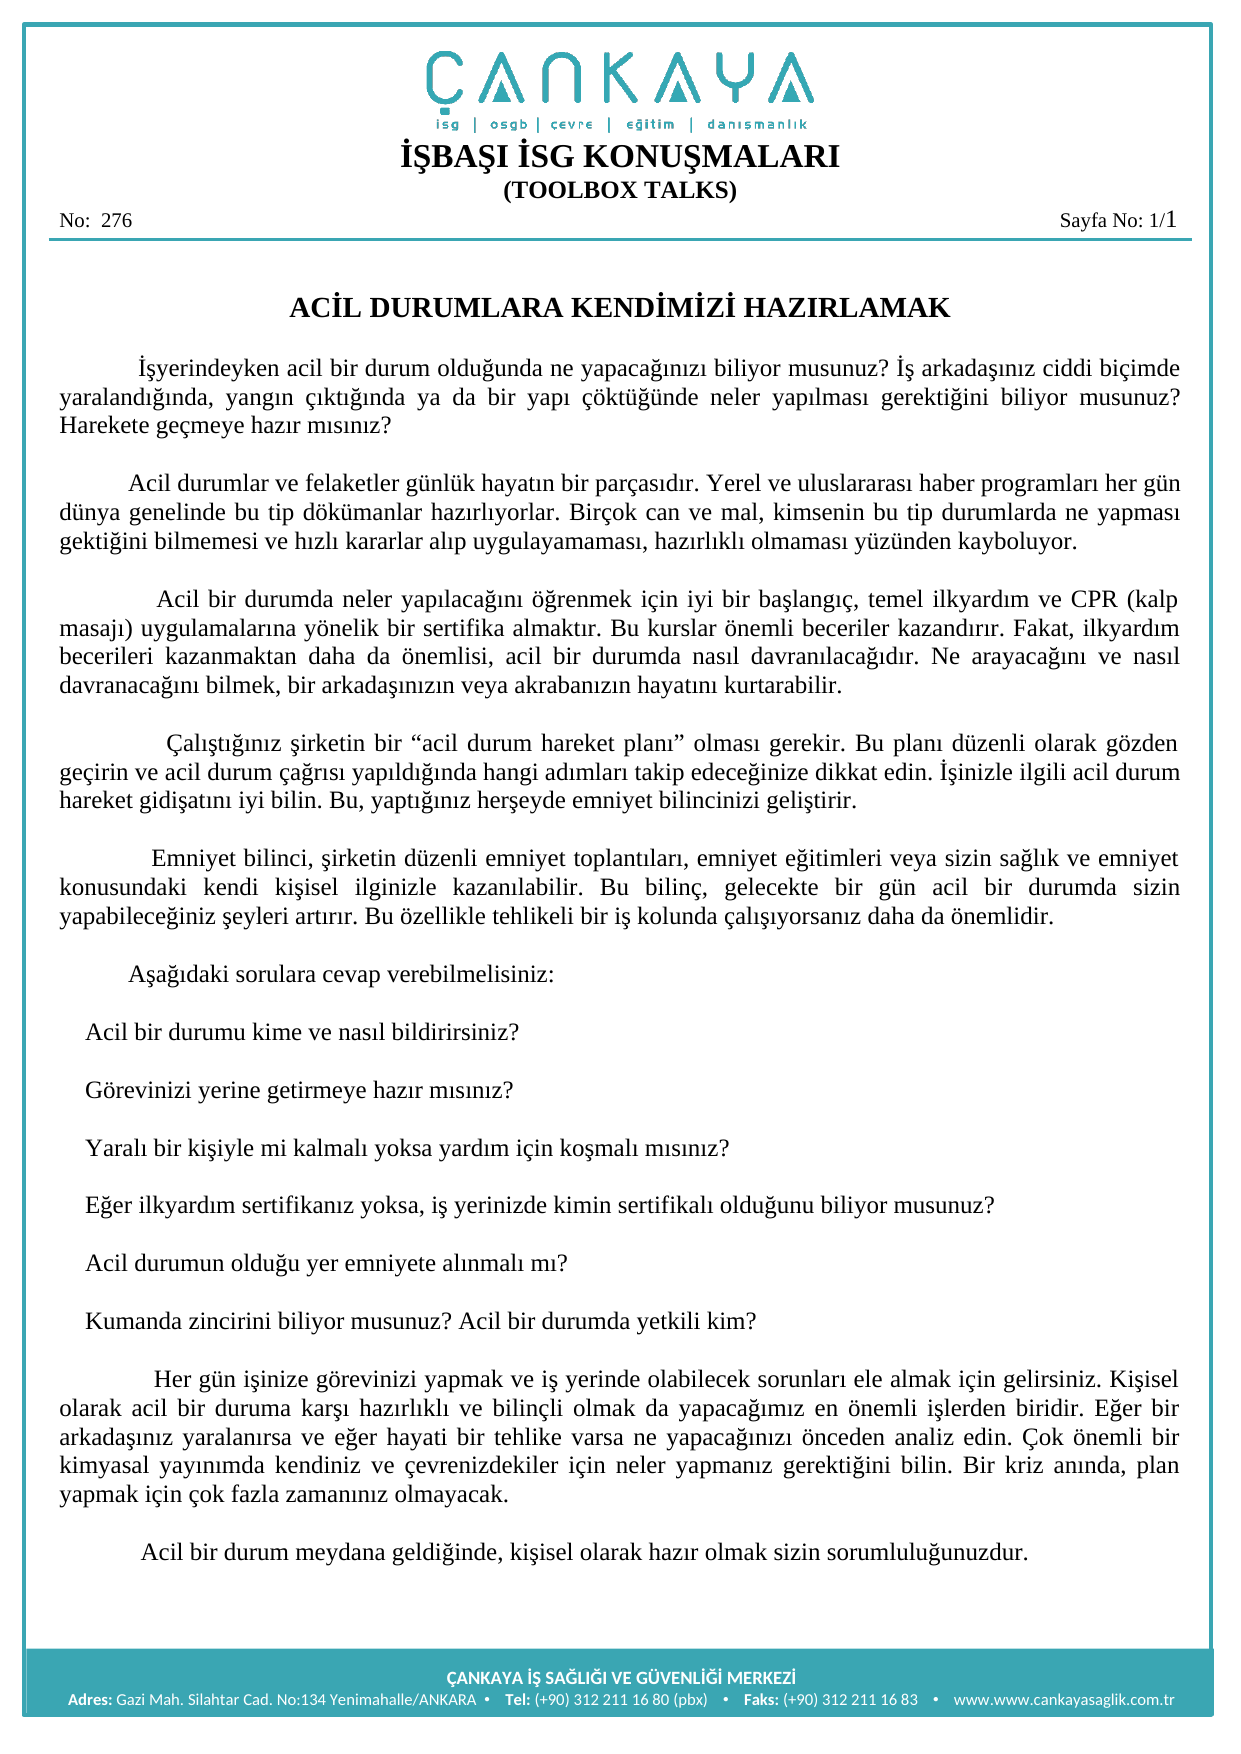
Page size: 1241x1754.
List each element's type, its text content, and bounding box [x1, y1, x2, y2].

text Acil bir durumda neler yapılacağını öğrenmek için iyi bir başlangıç, temel ilkyardım ve CPR (kalp masajı) uygulamalarına yönelik bir sertifika almaktır. Bu kurslar önemli beceriler kazandırır. Fakat, ilkyardım becerileri kazanmaktan daha da önemlisi, acil bir durumda nasıl davranılacağıdır. Ne arayacağını ve nasıl davranacağını bilmek, bir arkadaşınızın veya akrabanızın hayatını kurtarabilir. [59, 584, 1181, 699]
text Aşağıdaki sorulara cevap verebilmelisiniz: [59, 959, 1181, 988]
text ACİL DURUMLARA KENDİMİZİ HAZIRLAMAK [59, 290, 1181, 324]
text İşyerindeyken acil bir durum olduğunda ne yapacağınızı biliyor musunuz? İş arkadaşınız ciddi biçimde yaralandığında, yangın çıktığında ya da bir yapı çöktüğünde neler yapılması gerektiğini biliyor musunuz? Harekete geçmeye hazır mısınız? [59, 353, 1181, 439]
text İŞBAŞI İSG KONUŞMALARI [59, 137, 1181, 175]
text  Görevinizi yerine getirmeye hazır mısınız? [59, 1075, 1181, 1103]
text  Kumanda zincirini biliyor musunuz? Acil bir durumda yetkili kim? [59, 1306, 1181, 1335]
text Acil durumlar ve felaketler günlük hayatın bir parçasıdır. Yerel ve uluslararası haber programları her gün dünya genelinde bu tip dökümanlar hazırlıyorlar. Birçok can ve mal, kimsenin bu tip durumlarda ne yapması gektiğini bilmemesi ve hızlı kararlar alıp uygulayamaması, hazırlıklı olmaması yüzünden kayboluyor. [59, 468, 1181, 555]
text No: 276 Sayfa No: 1/1 [59, 204, 1181, 232]
text Her gün işinize görevinizi yapmak ve iş yerinde olabilecek sorunları ele almak için gelirsiniz. Kişisel olarak acil bir duruma karşı hazırlıklı ve bilinçli olmak da yapacağımız en önemli işlerden biridir. Eğer bir arkadaşınız yaralanırsa ve eğer hayati bir tehlike varsa ne yapacağınızı önceden analiz edin. Çok önemli bir kimyasal yayınımda kendiniz ve çevrenizdekiler için neler yapmanız gerektiğini bilin. Bir kriz anında, plan yapmak için çok fazla zamanınız olmayacak. [59, 1364, 1181, 1508]
text  Yaralı bir kişiyle mi kalmalı yoksa yardım için koşmalı mısınız? [59, 1133, 1181, 1161]
text  Acil bir durumu kime ve nasıl bildirirsiniz? [59, 1017, 1181, 1046]
text  Eğer ilkyardım sertifikanız yoksa, iş yerinizde kimin sertifikalı olduğunu biliyor musunuz? [59, 1191, 1181, 1219]
text Acil bir durum meydana geldiğinde, kişisel olarak hazır olmak sizin sorumluluğunuzdur. [59, 1537, 1181, 1566]
picture [426, 51, 814, 133]
text  Acil durumun olduğu yer emniyete alınmalı mı? [59, 1248, 1181, 1277]
text Çalıştığınız şirketin bir “acil durum hareket planı” olması gerekir. Bu planı düzenli olarak gözden geçirin ve acil durum çağrısı yapıldığında hangi adımları takip edeceğinize dikkat edin. İşinizle ilgili acil durum hareket gidişatını iyi bilin. Bu, yaptığınız herşeyde emniyet bilincinizi geliştirir. [59, 728, 1181, 814]
text (TOOLBOX TALKS) [59, 175, 1181, 204]
text Emniyet bilinci, şirketin düzenli emniyet toplantıları, emniyet eğitimleri veya sizin sağlık ve emniyet konusundaki kendi kişisel ilginizle kazanılabilir. Bu bilinç, gelecekte bir gün acil bir durumda sizin yapabileceğiniz şeyleri artırır. Bu özellikle tehlikeli bir iş kolunda çalışıyorsanız daha da önemlidir. [59, 843, 1181, 930]
